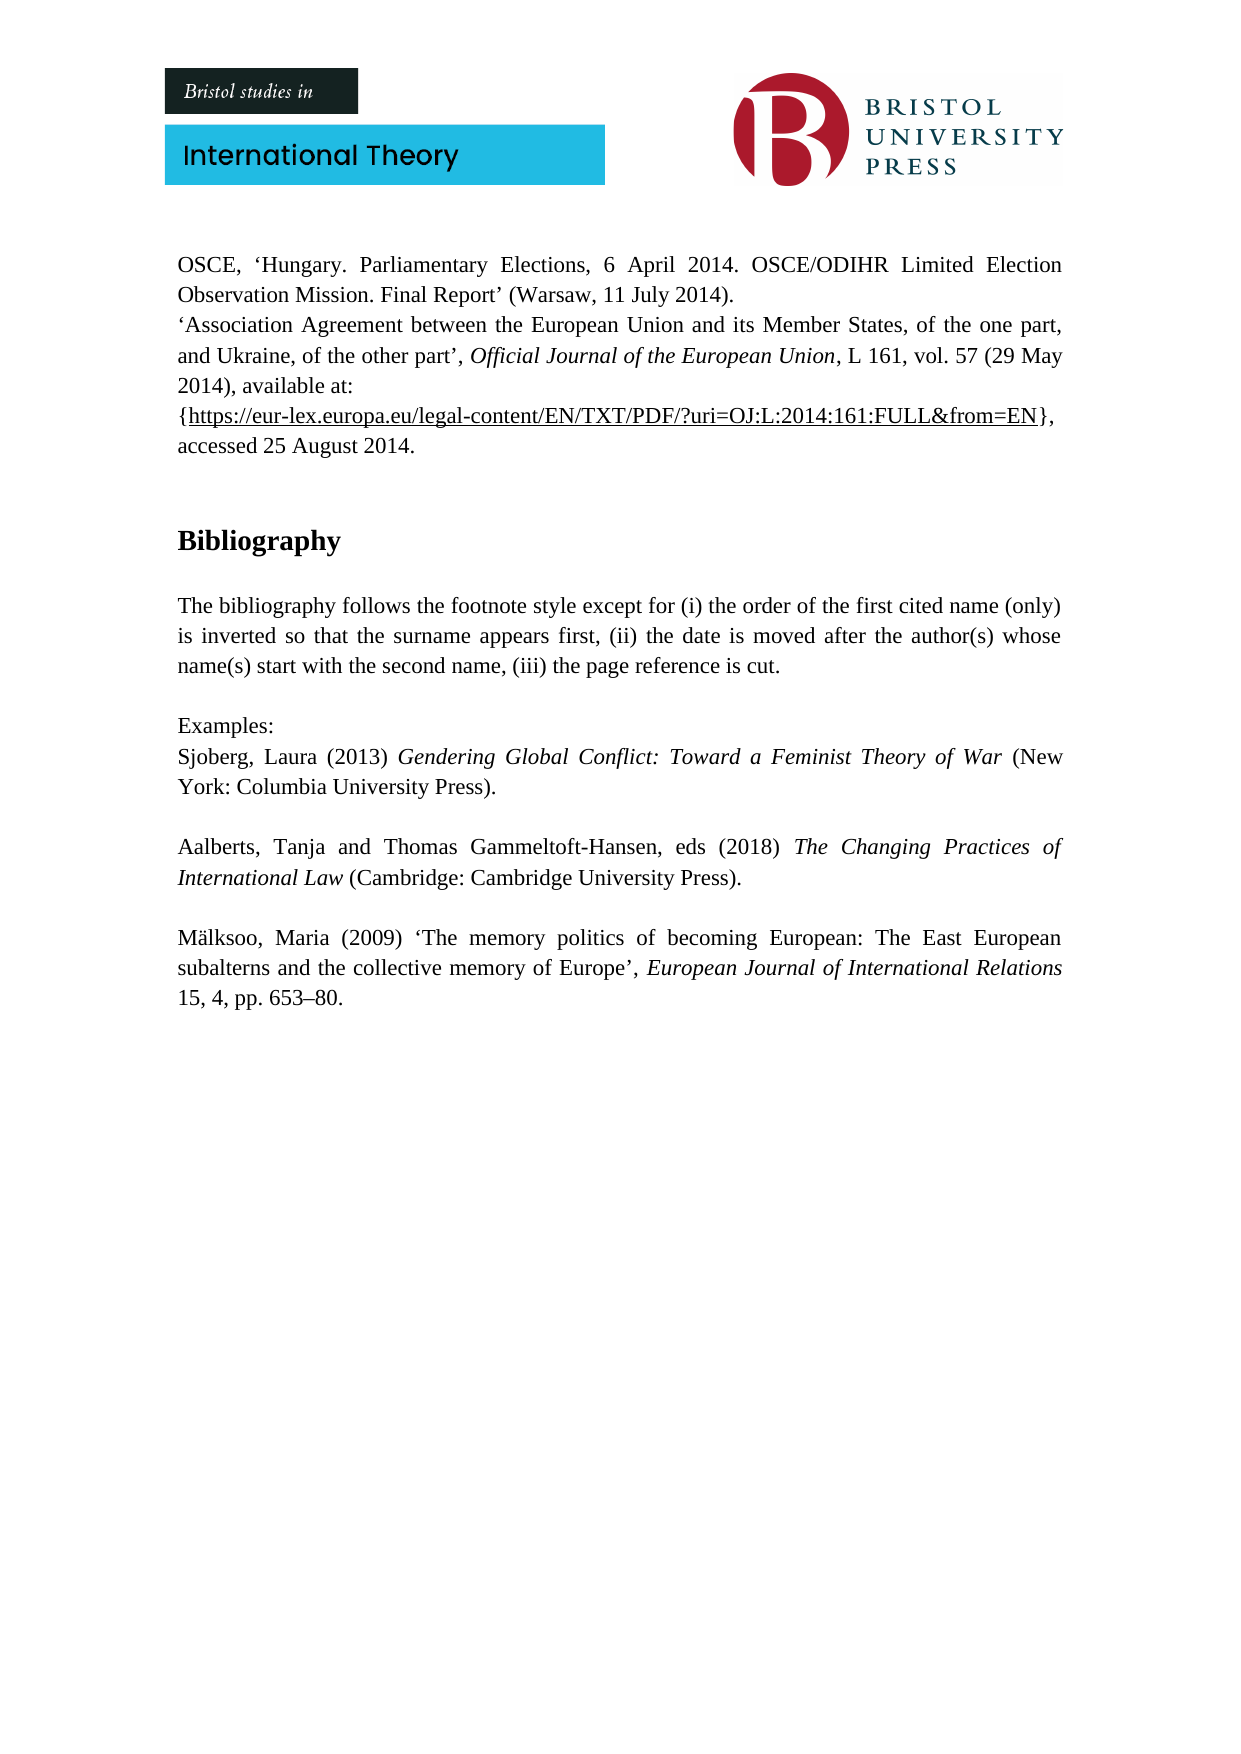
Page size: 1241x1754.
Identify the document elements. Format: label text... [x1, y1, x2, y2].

text Bibliography [177, 523, 1063, 556]
text OSCE, ‘Hungary. Parliamentary Elections, 6 April 2014. OSCE/ODIHR Limited Election Observation Mission. Final Report’ (Warsaw, 11 July 2014). [177, 251, 1063, 308]
text Mälksoo, Maria (2009) ‘The memory politics of becoming European: The East European subalterns and the collective memory of Europe’, European Journal of International Relations 15, 4, pp. 653–80. [177, 924, 1063, 1011]
picture [733, 73, 1064, 186]
text The bibliography follows the footnote style except for (i) the order of the first cited name (only) is inverted so that the surname appears first, (ii) the date is moved after the author(s) whose name(s) start with the second name, (iii) the page reference is cut. [177, 592, 1063, 678]
text ‘Association Agreement between the European Union and its Member States, of the one part, and Ukraine, of the other part’, Official Journal of the European Union, L 161, vol. 57 (29 May 2014), available at: [177, 311, 1063, 398]
text Aalberts, Tanja and Thomas Gammeltoft-Hansen, eds (2018) The Changing Practices of International Law (Cambridge: Cambridge University Press). [177, 833, 1063, 890]
text Examples: [177, 712, 1063, 739]
picture [164, 68, 605, 185]
text Sjoberg, Laura (2013) Gendering Global Conflict: Toward a Feminist Theory of War (New York: Columbia University Press). [177, 743, 1063, 799]
text {https://eur-lex.europa.eu/legal-content/EN/TXT/PDF/?uri=OJ:L:2014:161:FULL&from=EN}, accessed 25 August 2014. [177, 402, 1063, 459]
